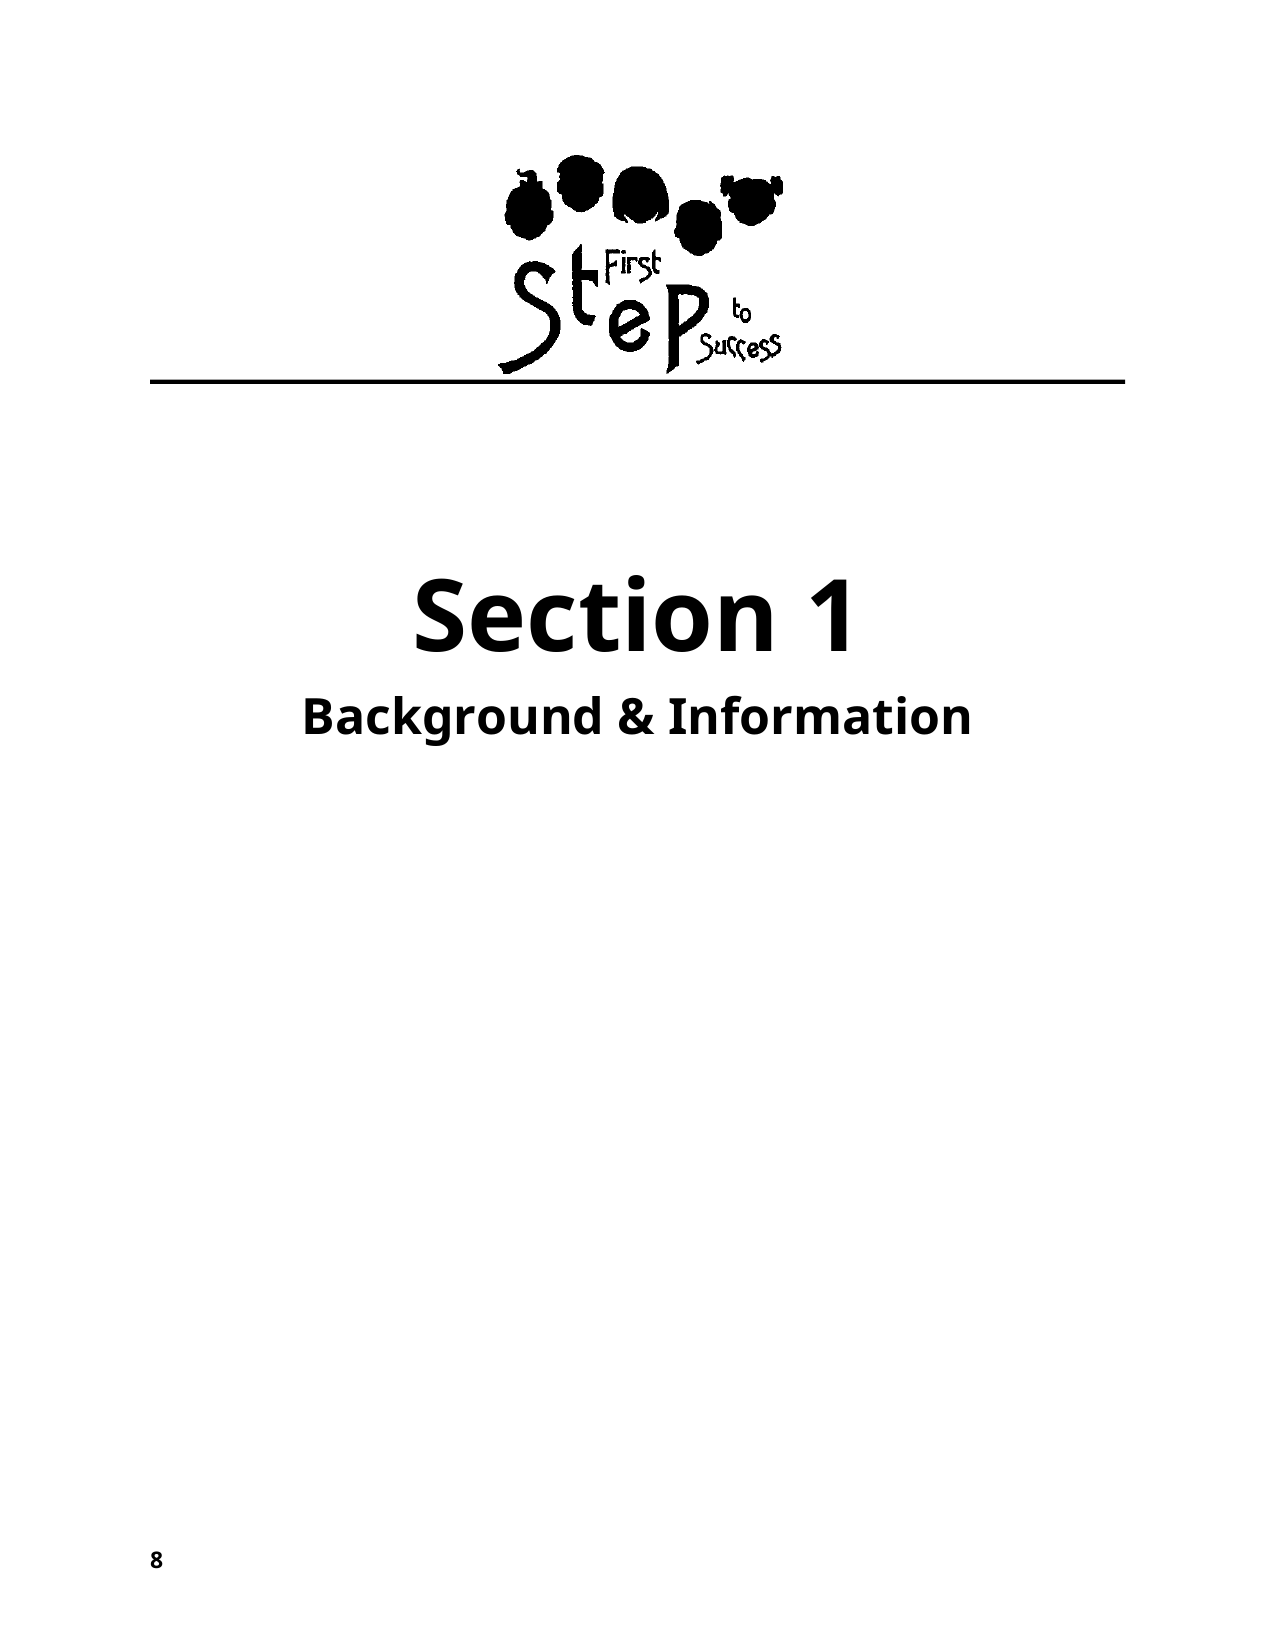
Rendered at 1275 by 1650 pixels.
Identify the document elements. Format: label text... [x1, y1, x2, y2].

picture [489, 150, 787, 379]
text Section 1 [150, 544, 1125, 681]
text Background & Information Introduction [150, 681, 1125, 749]
